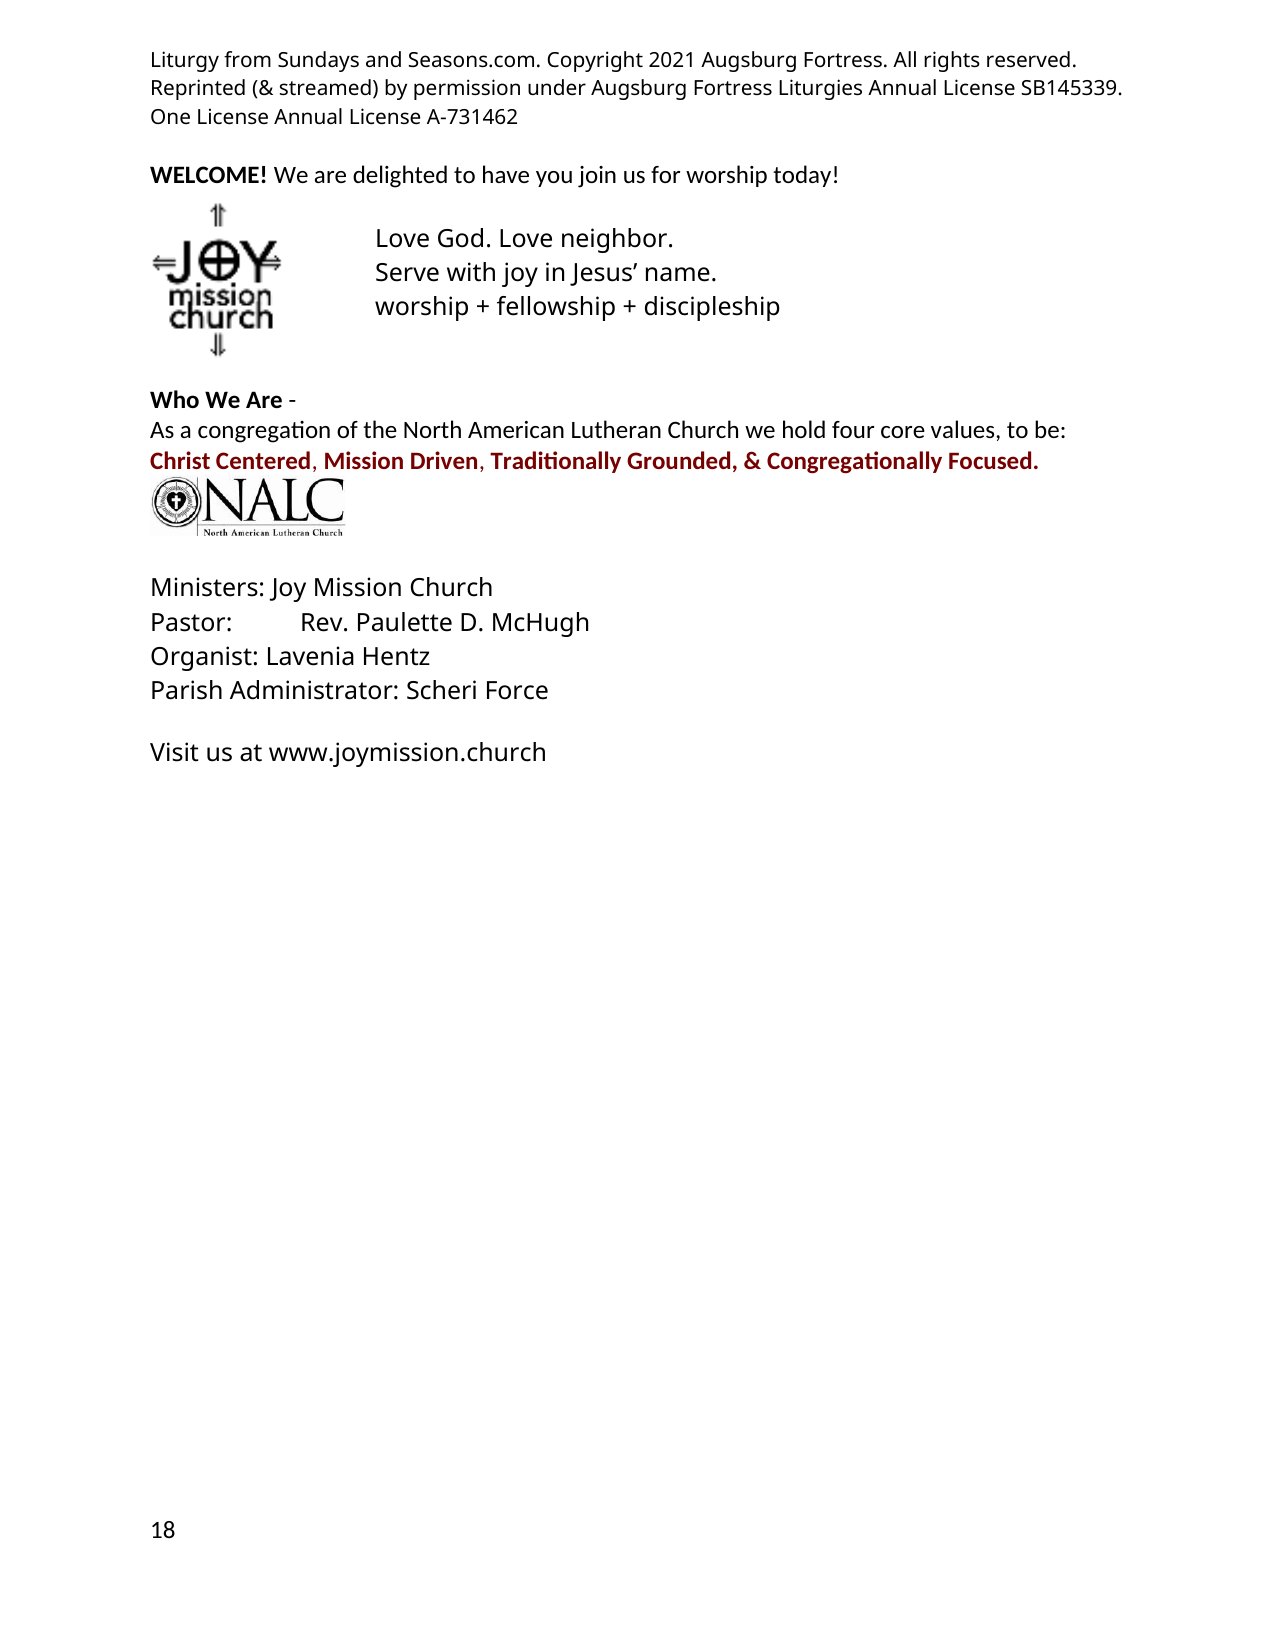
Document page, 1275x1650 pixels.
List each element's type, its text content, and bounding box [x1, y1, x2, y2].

text Love God. Love neighbor. [308, 221, 1125, 254]
text Visit us at www.joymission.church [150, 735, 1125, 769]
text WELCOME! We are delighted to have you join us for worship today! [150, 159, 1125, 190]
text Liturgy from Sundays and Seasons.com. Copyright 2021 Augsburg Fortress. All rights reserved. Reprinted (& streamed) by permission under Augsburg Fortress Liturgies Annual License SB145339. One License Annual License A-731462 [150, 45, 1125, 130]
text Ministers: Joy Mission Church [150, 570, 1125, 604]
text worship + fellowship + discipleship [308, 289, 1125, 323]
text Serve with joy in Jesus’ name. [308, 254, 1125, 289]
text Parish Administrator: Scheri Force [150, 672, 1125, 706]
picture [131, 175, 308, 383]
text As a congregation of the North American Lutheran Church we hold four core values, to be: Christ Centered, Mission Driven, Traditionally Grounded, & Congregationally Focused. [150, 414, 1125, 475]
text Who We Are - [150, 384, 1125, 414]
picture [150, 475, 346, 536]
text Pastor: Rev. Paulette D. McHugh Organist: Lavenia Hentz [150, 604, 1125, 672]
